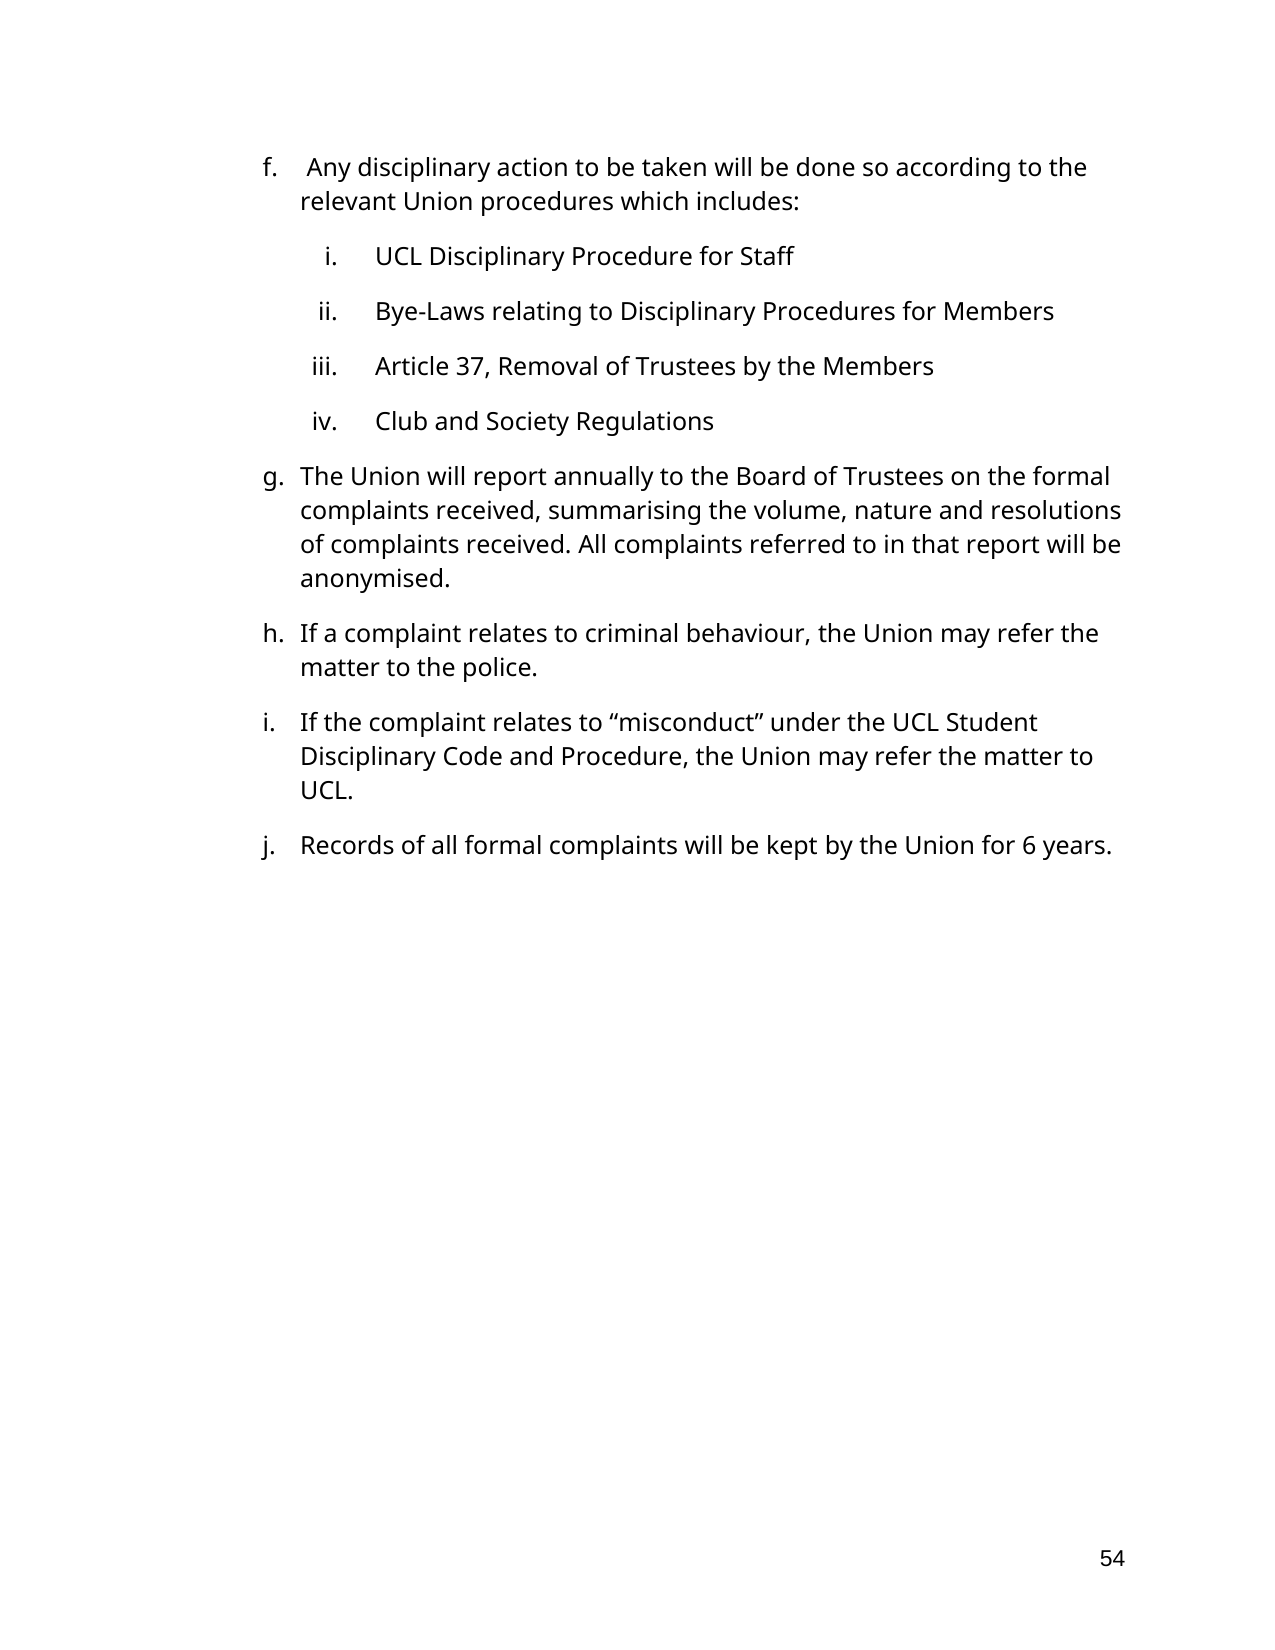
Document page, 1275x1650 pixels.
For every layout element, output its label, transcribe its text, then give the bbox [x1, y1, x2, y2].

list Records of all formal complaints will be kept by the Union for 6 years. [818, 828, 1125, 862]
list Club and Society Regulations [337, 404, 1125, 438]
list The Union will report annually to the Board of Trustees on the formal complaints received, summarising the volume, nature and resolutions of complaints received. All complaints referred to in that report will be anonymised. [262, 458, 1125, 595]
list If a complaint relates to criminal behaviour, the Union may refer the matter to the police. [538, 616, 1125, 684]
list UCL Disciplinary Procedure for Staff [337, 239, 1125, 273]
list Any disciplinary action to be taken will be done so according to the relevant Union procedures which includes: [262, 150, 1125, 218]
list If the complaint relates to “misconduct” under the UCL Student Disciplinary Code and Procedure, the Union may refer the matter to UCL. [262, 704, 1125, 807]
list Article 37, Removal of Trustees by the Members [337, 349, 1125, 383]
list Bye-Laws relating to Disciplinary Procedures for Members [337, 294, 1125, 328]
